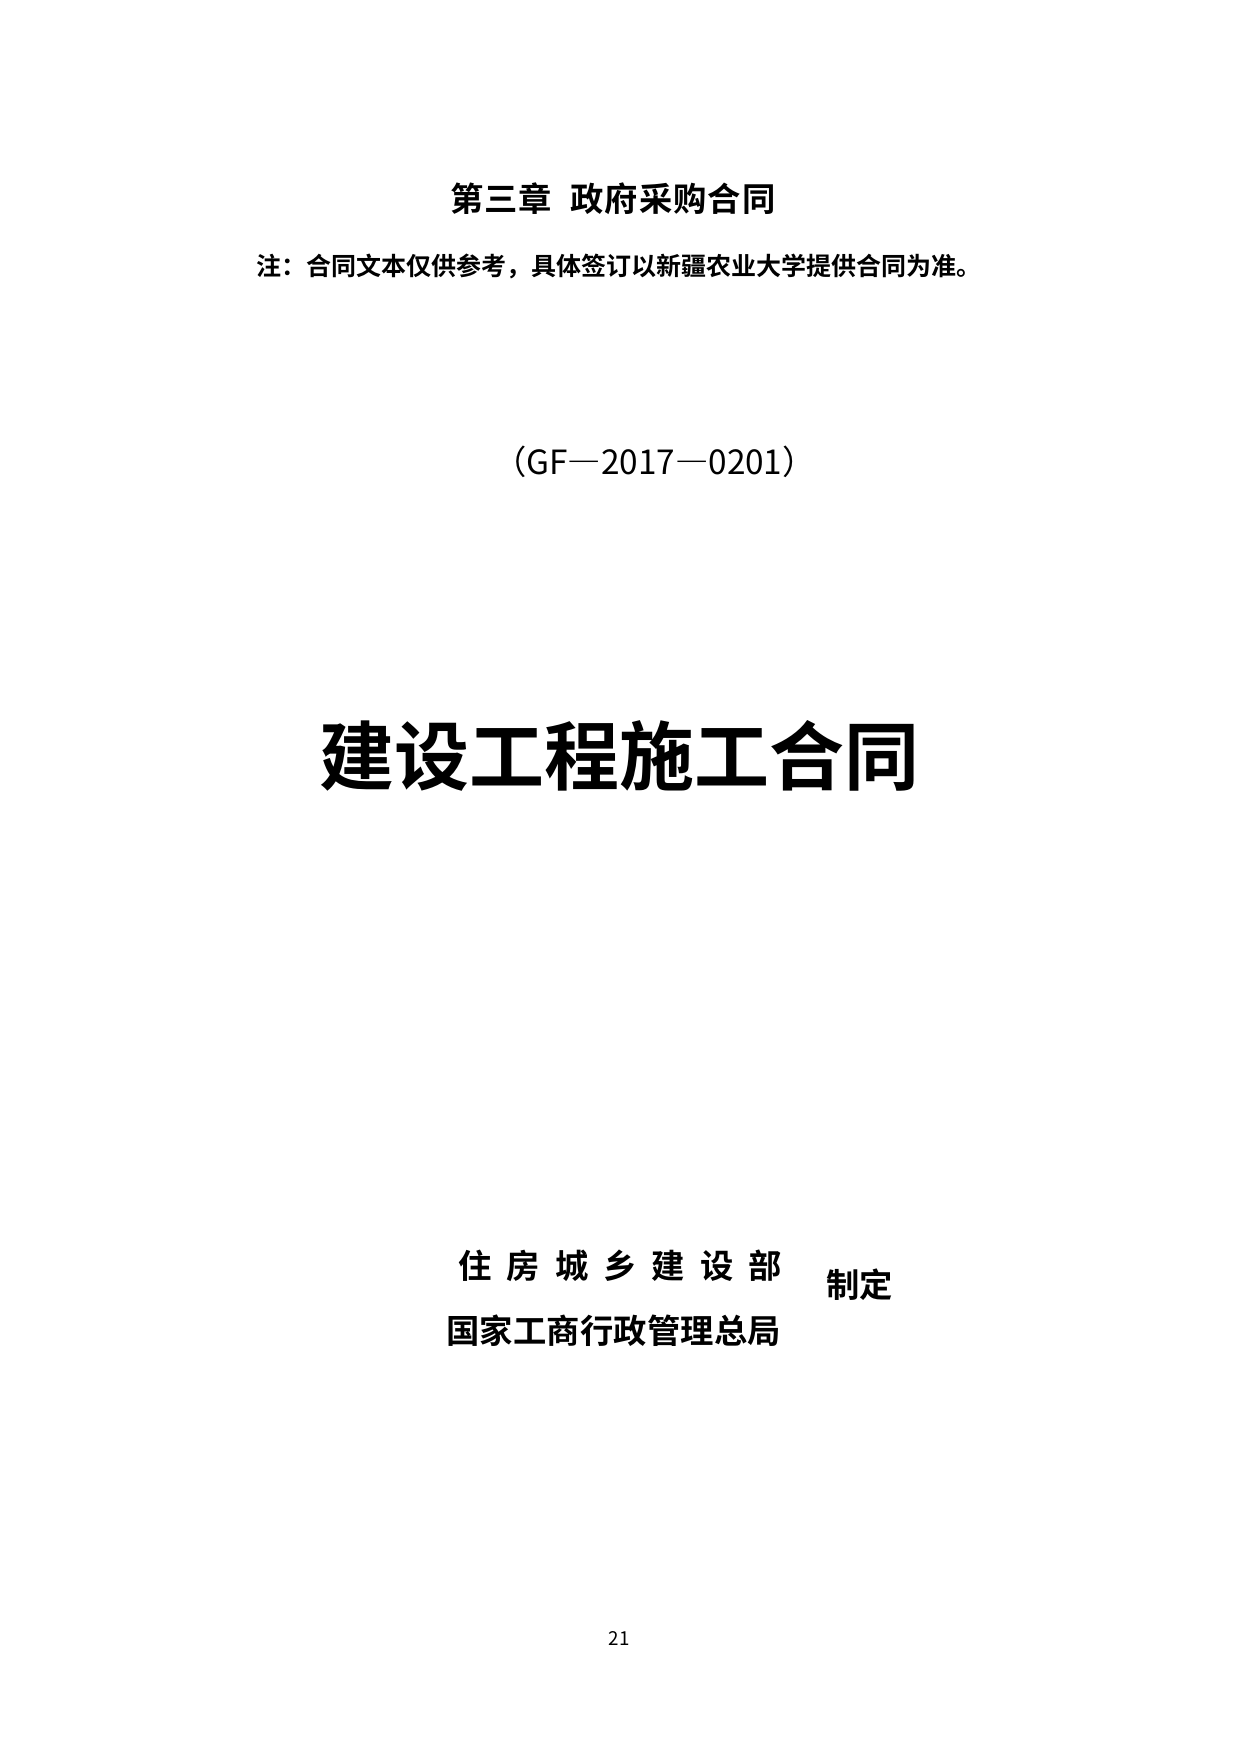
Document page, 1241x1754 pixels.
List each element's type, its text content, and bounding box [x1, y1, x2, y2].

text 国家工商行政管理总局 [159, 1296, 781, 1361]
text 住房城乡建设部 [159, 1231, 781, 1296]
text （GF—2017—0201） [159, 427, 1066, 492]
text 建设工程施工合同 [159, 687, 1078, 817]
text 注：合同文本仅供参考，具体签订以新疆农业大学提供合同为准。 [159, 232, 1078, 297]
text 第三章 政府采购合同 [159, 164, 1066, 229]
